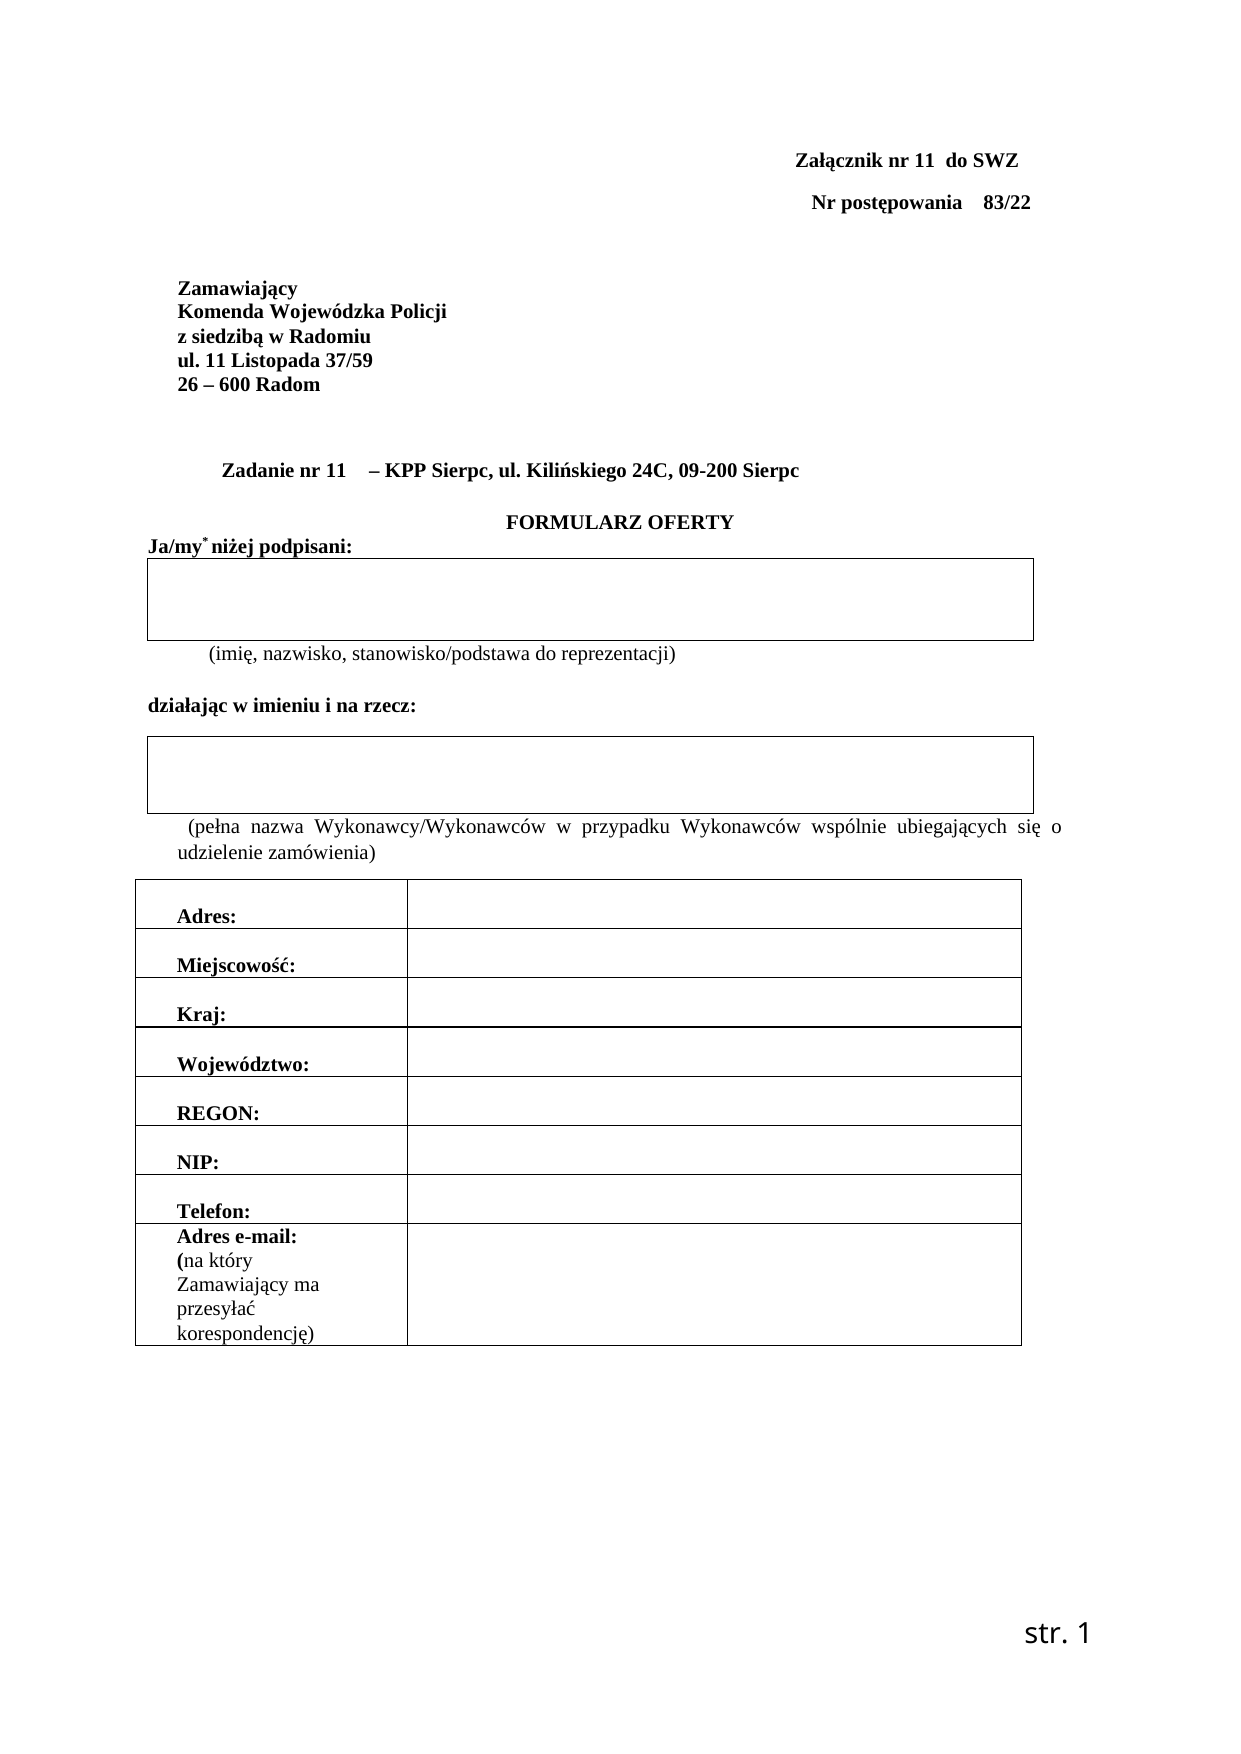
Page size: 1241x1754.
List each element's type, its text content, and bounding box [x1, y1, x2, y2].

table_cell NIP: [136, 1126, 407, 1174]
text Nr postępowania 83/22 [221, 190, 1063, 214]
table_cell Województwo: [136, 1028, 407, 1076]
text Zamawiający Komenda Wojewódzka Policji z siedzibą w Radomiu ul. 11 Listopada 37/59 26 – 600 Radom [177, 275, 1063, 396]
table_cell [408, 1126, 1021, 1174]
table_header [148, 559, 1033, 640]
table_cell Telefon: [136, 1175, 407, 1223]
text działając w imieniu i na rzecz: [148, 693, 1063, 717]
table_cell [408, 1028, 1021, 1076]
table_cell [408, 1175, 1021, 1223]
table_header [408, 880, 1021, 928]
table_cell Miejscowość: [136, 929, 407, 977]
table_cell [408, 1077, 1021, 1125]
table_cell [408, 978, 1021, 1026]
table_cell REGON: [136, 1077, 407, 1125]
text Zadanie nr 11 – KPP Sierpc, ul. Kilińskiego 24C, 09-200 Sierpc [177, 458, 1093, 482]
text (pełna nazwa Wykonawcy/Wykonawców w przypadku Wykonawców wspólnie ubiegających się o udzielenie zamówienia) [177, 814, 1063, 864]
table_header Adres: [136, 880, 407, 928]
text (imię, nazwisko, stanowisko/podstawa do reprezentacji) [177, 641, 1063, 665]
table_header [148, 737, 1033, 813]
table_cell Adres e-mail: (na który Zamawiający ma przesyłać korespondencję) [136, 1224, 407, 1344]
table_cell Kraj: [136, 978, 407, 1026]
table_cell [408, 929, 1021, 977]
list FORMULARZ OFERTY [177, 510, 1063, 534]
table_cell [408, 1224, 1021, 1344]
text Załącznik nr 11 do SWZ [148, 148, 1063, 172]
text Ja/my* niżej podpisani: [148, 534, 1063, 558]
